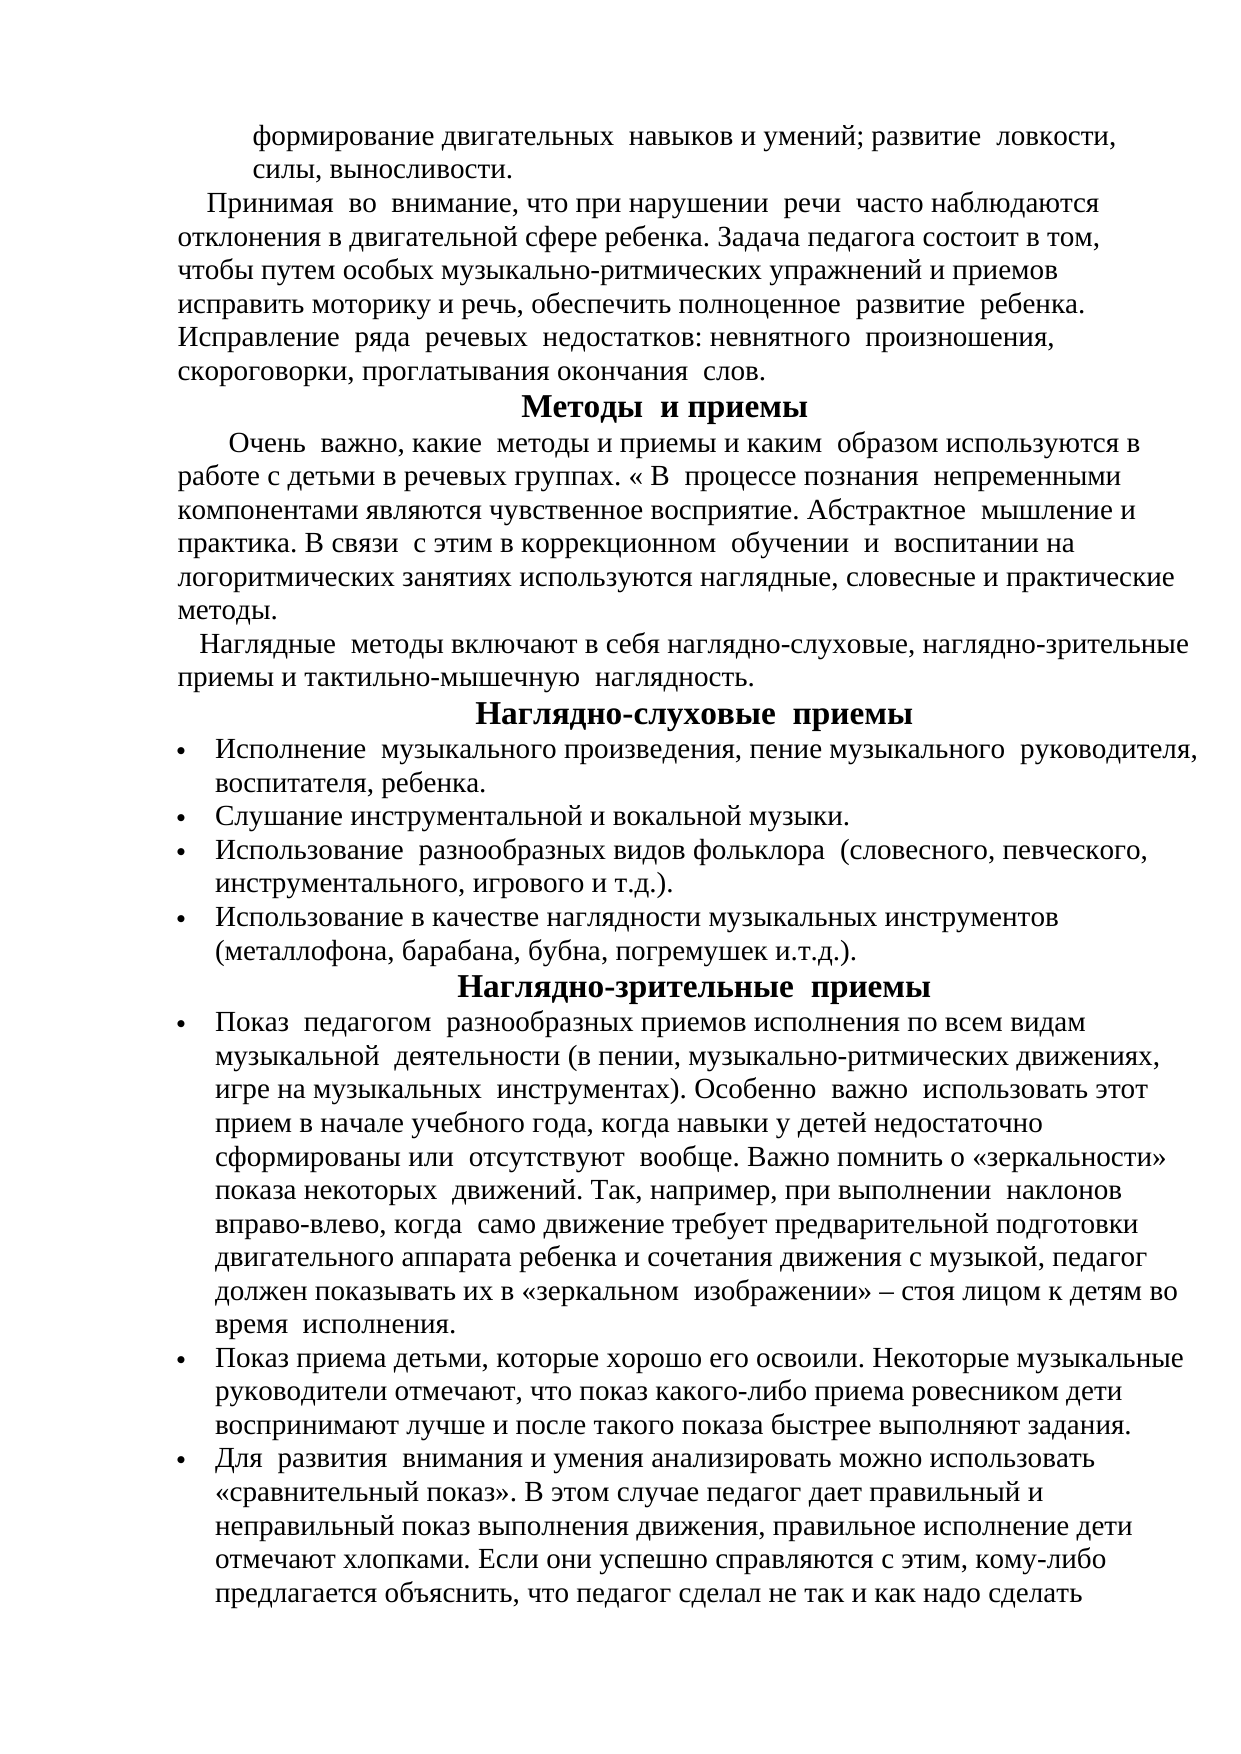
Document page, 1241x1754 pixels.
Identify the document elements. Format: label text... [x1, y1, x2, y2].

list Показ педагогом разнообразных приемов исполнения по всем видам музыкальной деятельности (в пении, музыкально-ритмических движениях, игре на музыкальных инструментах). Особенно важно использовать этот прием в начале учебного года, когда навыки у детей недостаточно сформированы или отсутствуют вообще. Важно помнить о «зеркальности» показа некоторых движений. Так, например, при выполнении наклонов вправо-влево, когда само движение требует предварительной подготовки двигательного аппарата ребенка и сочетания движения с музыкой, педагог должен показывать их в «зеркальном изображении» – стоя лицом к детям во время исполнения. [177, 1004, 1211, 1340]
list Исполнение музыкального произведения, пение музыкального руководителя, воспитателя, ребенка. [177, 731, 1211, 798]
text Наглядно-зрительные приемы [177, 966, 1211, 1004]
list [177, 1441, 1211, 1608]
text Методы и приемы [177, 386, 1152, 425]
list Слушание инструментальной и вокальной музыки. [177, 798, 1211, 832]
list Использование разнообразных видов фольклора (словесного, певческого, инструментального, игрового и т.д.). [177, 832, 1211, 899]
list Показ приема детьми, которые хорошо его освоили. Некоторые музыкальные руководители отмечают, что показ какого-либо приема ровесником дети воспринимают лучше и после такого показа быстрее выполняют задания. [177, 1340, 1211, 1441]
text Принимая во внимание, что при нарушении речи часто наблюдаются отклонения в двигательной сфере ребенка. Задача педагога состоит в том, чтобы путем особых музыкально-ритмических упражнений и приемов исправить моторику и речь, обеспечить полноценное развитие ребенка. Исправление ряда речевых недостатков: невнятного произношения, скороговорки, проглатывания окончания слов. [177, 185, 1152, 386]
text Очень важно, какие методы и приемы и каким образом используются в работе с детьми в речевых группах. « В процессе познания непременными компонентами являются чувственное восприятие. Абстрактное мышление и практика. В связи с этим в коррекционном обучении и воспитании на логоритмических занятиях используются наглядные, словесные и практические методы. [177, 425, 1211, 626]
text Наглядные методы включают в себя наглядно-слуховые, наглядно-зрительные приемы и тактильно-мышечную наглядность. [177, 626, 1211, 693]
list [215, 118, 1152, 185]
text Наглядно-слуховые приемы [177, 693, 1211, 731]
list Использование в качестве наглядности музыкальных инструментов (металлофона, барабана, бубна, погремушек и.т.д.). [177, 899, 1211, 966]
